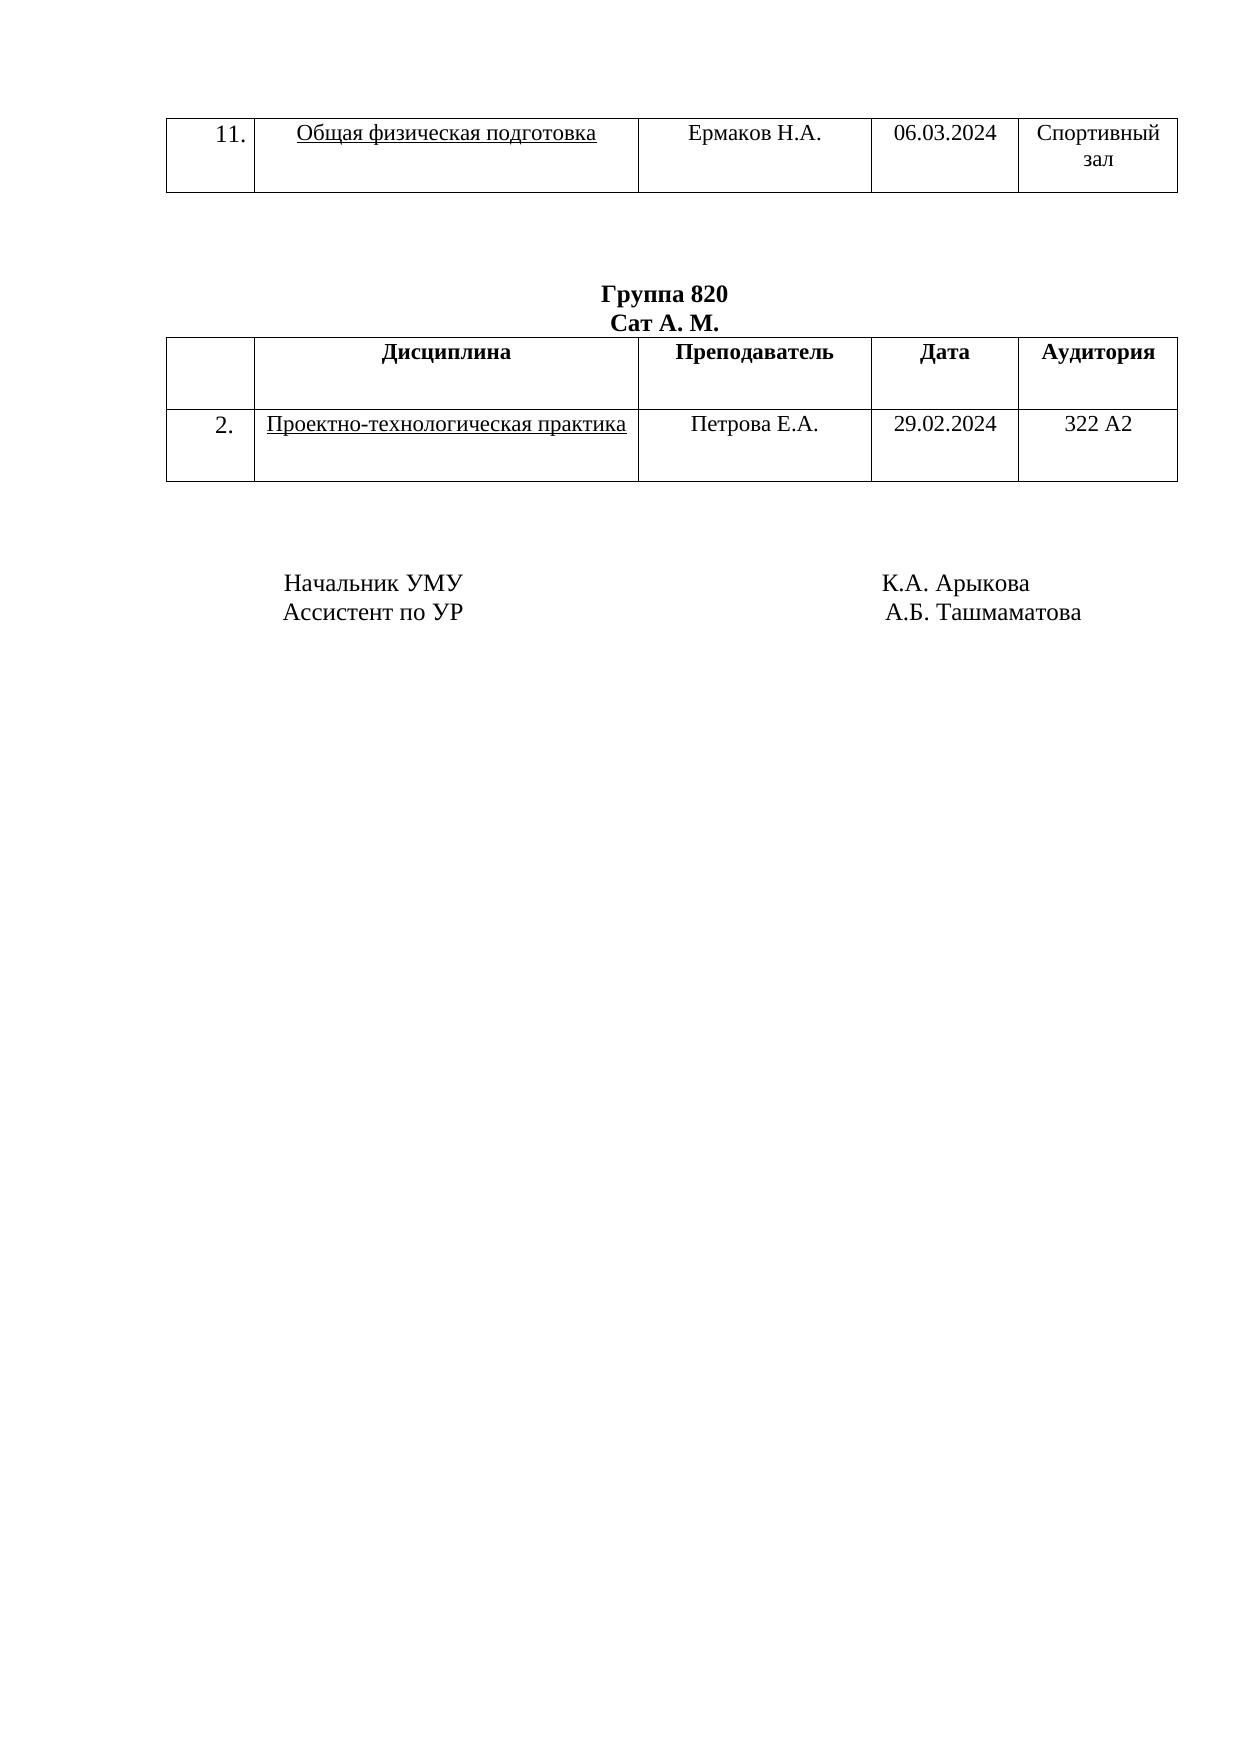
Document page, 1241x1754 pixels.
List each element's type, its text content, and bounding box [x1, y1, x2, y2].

table_cell Петрова Е.А. [639, 410, 871, 481]
table_cell [167, 410, 254, 481]
table_header Дата [872, 338, 1018, 409]
table_cell 06.03.2024 [872, 119, 1018, 192]
table_cell Ермаков Н.А. [639, 119, 871, 192]
table_cell Общая физическая подготовка [255, 119, 638, 192]
table_cell 322 А2 [1019, 410, 1177, 481]
table_cell 29.02.2024 [872, 410, 1018, 481]
text Группа 820 [177, 279, 1152, 308]
table_cell Спортивный зал [1019, 119, 1177, 192]
table_header [167, 338, 254, 409]
table_cell [167, 119, 254, 192]
table_header Аудитория [1019, 338, 1177, 409]
text Ассистент по УР А.Б. Ташмаматова [177, 597, 1152, 625]
text Начальник УМУ К.А. Арыкова [177, 568, 1152, 597]
table_header Дисциплина [255, 338, 638, 409]
text Сат А. М. [177, 308, 1152, 337]
table_header Преподаватель [639, 338, 871, 409]
table_cell Проектно-технологическая практика [255, 410, 638, 481]
